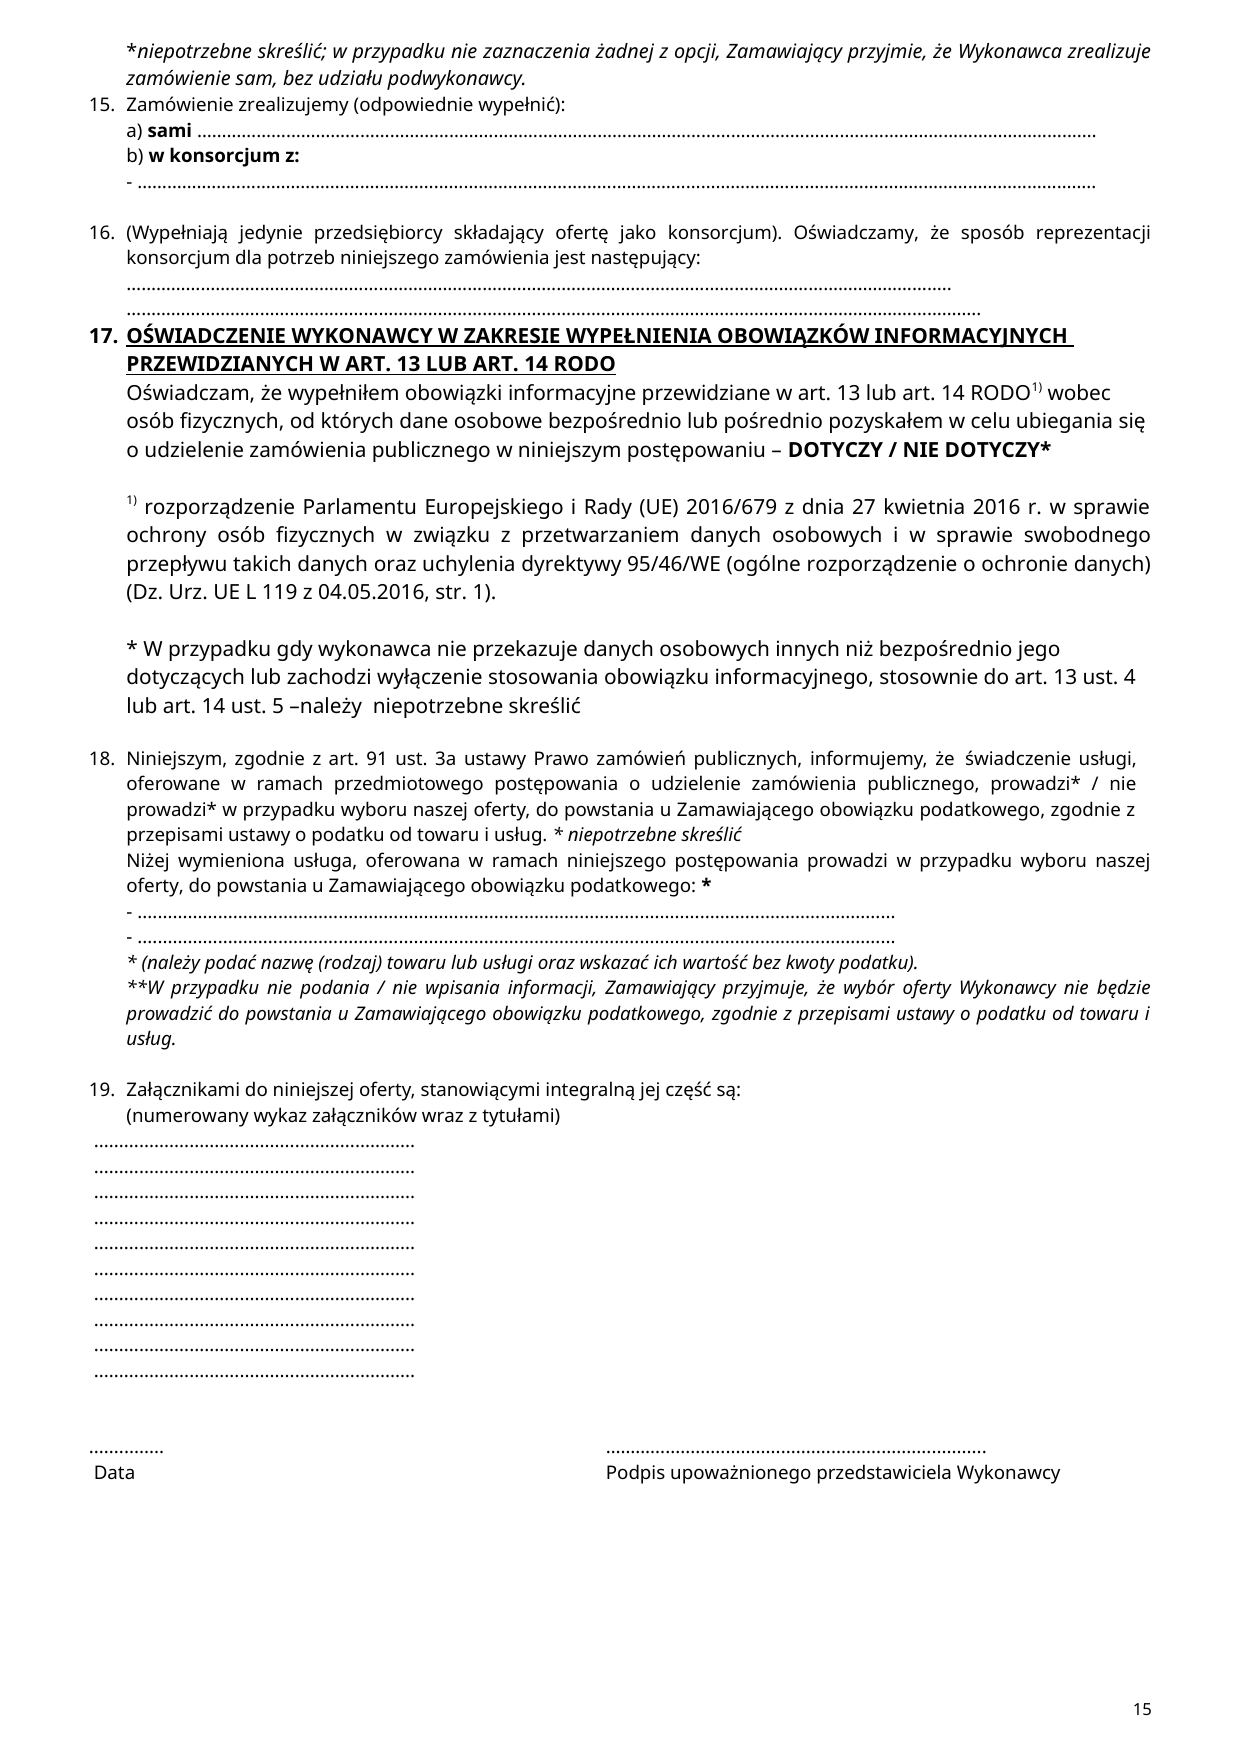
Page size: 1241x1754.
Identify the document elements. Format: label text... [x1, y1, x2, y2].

text ................................................................ [89, 1179, 1152, 1204]
text - ....................................................................................................................................................... [126, 923, 1152, 949]
text …………………………………………………………………………………………………………………………………………………..……………………………………………………………………………………………………………………………………………………….. [126, 270, 1152, 321]
text **W przypadku nie podania / nie wpisania informacji, Zamawiający przyjmuje, że wybór oferty Wykonawcy nie będzie prowadzić do powstania u Zamawiającego obowiązku podatkowego, zgodnie z przepisami ustawy o podatku od towaru i usług. [126, 974, 1152, 1051]
list (Wypełniają jedynie przedsiębiorcy składający ofertę jako konsorcjum). Oświadczamy, że sposób reprezentacji konsorcjum dla potrzeb niniejszego zamówienia jest następujący: [89, 219, 1152, 270]
text ................................................................ [89, 1306, 1152, 1332]
text 1) rozporządzenie Parlamentu Europejskiego i Rady (UE) 2016/679 z dnia 27 kwietnia 2016 r. w sprawie ochrony osób fizycznych w związku z przetwarzaniem danych osobowych i w sprawie swobodnego przepływu takich danych oraz uchylenia dyrektywy 95/46/WE (ogólne rozporządzenie o ochronie danych) (Dz. Urz. UE L 119 z 04.05.2016, str. 1). [126, 492, 1152, 606]
list OŚWIADCZENIE WYKONAWCY W ZAKRESIE WYPEŁNIENIA OBOWIĄZKÓW INFORMACYJNYCH PRZEWIDZIANYCH W ART. 13 LUB ART. 14 RODO [89, 321, 1152, 378]
list Załącznikami do niniejszej oferty, stanowiącymi integralną jej część są: [89, 1077, 1137, 1102]
text b) w konsorcjum z: [126, 142, 1152, 168]
text ................................................................ [89, 1204, 1152, 1230]
text *niepotrzebne skreślić; w przypadku nie zaznaczenia żadnej z opcji, Zamawiający przyjmie, że Wykonawca zrealizuje zamówienie sam, bez udziału podwykonawcy. [126, 37, 1152, 91]
text * W przypadku gdy wykonawca nie przekazuje danych osobowych innych niż bezpośrednio jego dotyczących lub zachodzi wyłączenie stosowania obowiązku informacyjnego, stosownie do art. 13 ust. 4 lub art. 14 ust. 5 –należy niepotrzebne skreślić [126, 634, 1152, 719]
text ................................................................ [89, 1357, 1152, 1383]
text ............... ………................................................................... [89, 1434, 1152, 1459]
text - ……………………………………………………………………………………………………………………………..….……………………………………….. [126, 168, 1152, 193]
text a) sami ……………………………………………………………………………………………………………….…………………………………………….… [126, 117, 1152, 142]
text ................................................................ [89, 1230, 1152, 1255]
text Data Podpis upoważnionego przedstawiciela Wykonawcy [89, 1459, 1152, 1485]
text Oświadczam, że wypełniłem obowiązki informacyjne przewidziane w art. 13 lub art. 14 RODO1) wobec osób fizycznych, od których dane osobowe bezpośrednio lub pośrednio pozyskałem w celu ubiegania się o udzielenie zamówienia publicznego w niniejszym postępowaniu – DOTYCZY / NIE DOTYCZY* [126, 378, 1152, 463]
text ................................................................ [89, 1153, 1152, 1179]
text ................................................................ [89, 1255, 1152, 1281]
text - ....................................................................................................................................................... [126, 898, 1152, 923]
text * (należy podać nazwę (rodzaj) towaru lub usługi oraz wskazać ich wartość bez kwoty podatku). [126, 949, 1152, 974]
text Niżej wymieniona usługa, oferowana w ramach niniejszego postępowania prowadzi w przypadku wyboru naszej oferty, do powstania u Zamawiającego obowiązku podatkowego: * [126, 847, 1152, 898]
list Niniejszym, zgodnie z art. 91 ust. 3a ustawy Prawo zamówień publicznych, informujemy, że świadczenie usługi, oferowane w ramach przedmiotowego postępowania o udzielenie zamówienia publicznego, prowadzi* / nie prowadzi* w przypadku wyboru naszej oferty, do powstania u Zamawiającego obowiązku podatkowego, zgodnie z przepisami ustawy o podatku od towaru i usług. * niepotrzebne skreślić [89, 745, 1137, 847]
text (numerowany wykaz załączników wraz z tytułami) [126, 1102, 1152, 1128]
text ................................................................ [89, 1281, 1152, 1306]
list Zamówienie zrealizujemy (odpowiednie wypełnić): [89, 91, 1152, 117]
text ................................................................ [89, 1128, 1152, 1153]
text ................................................................ [89, 1332, 1152, 1357]
